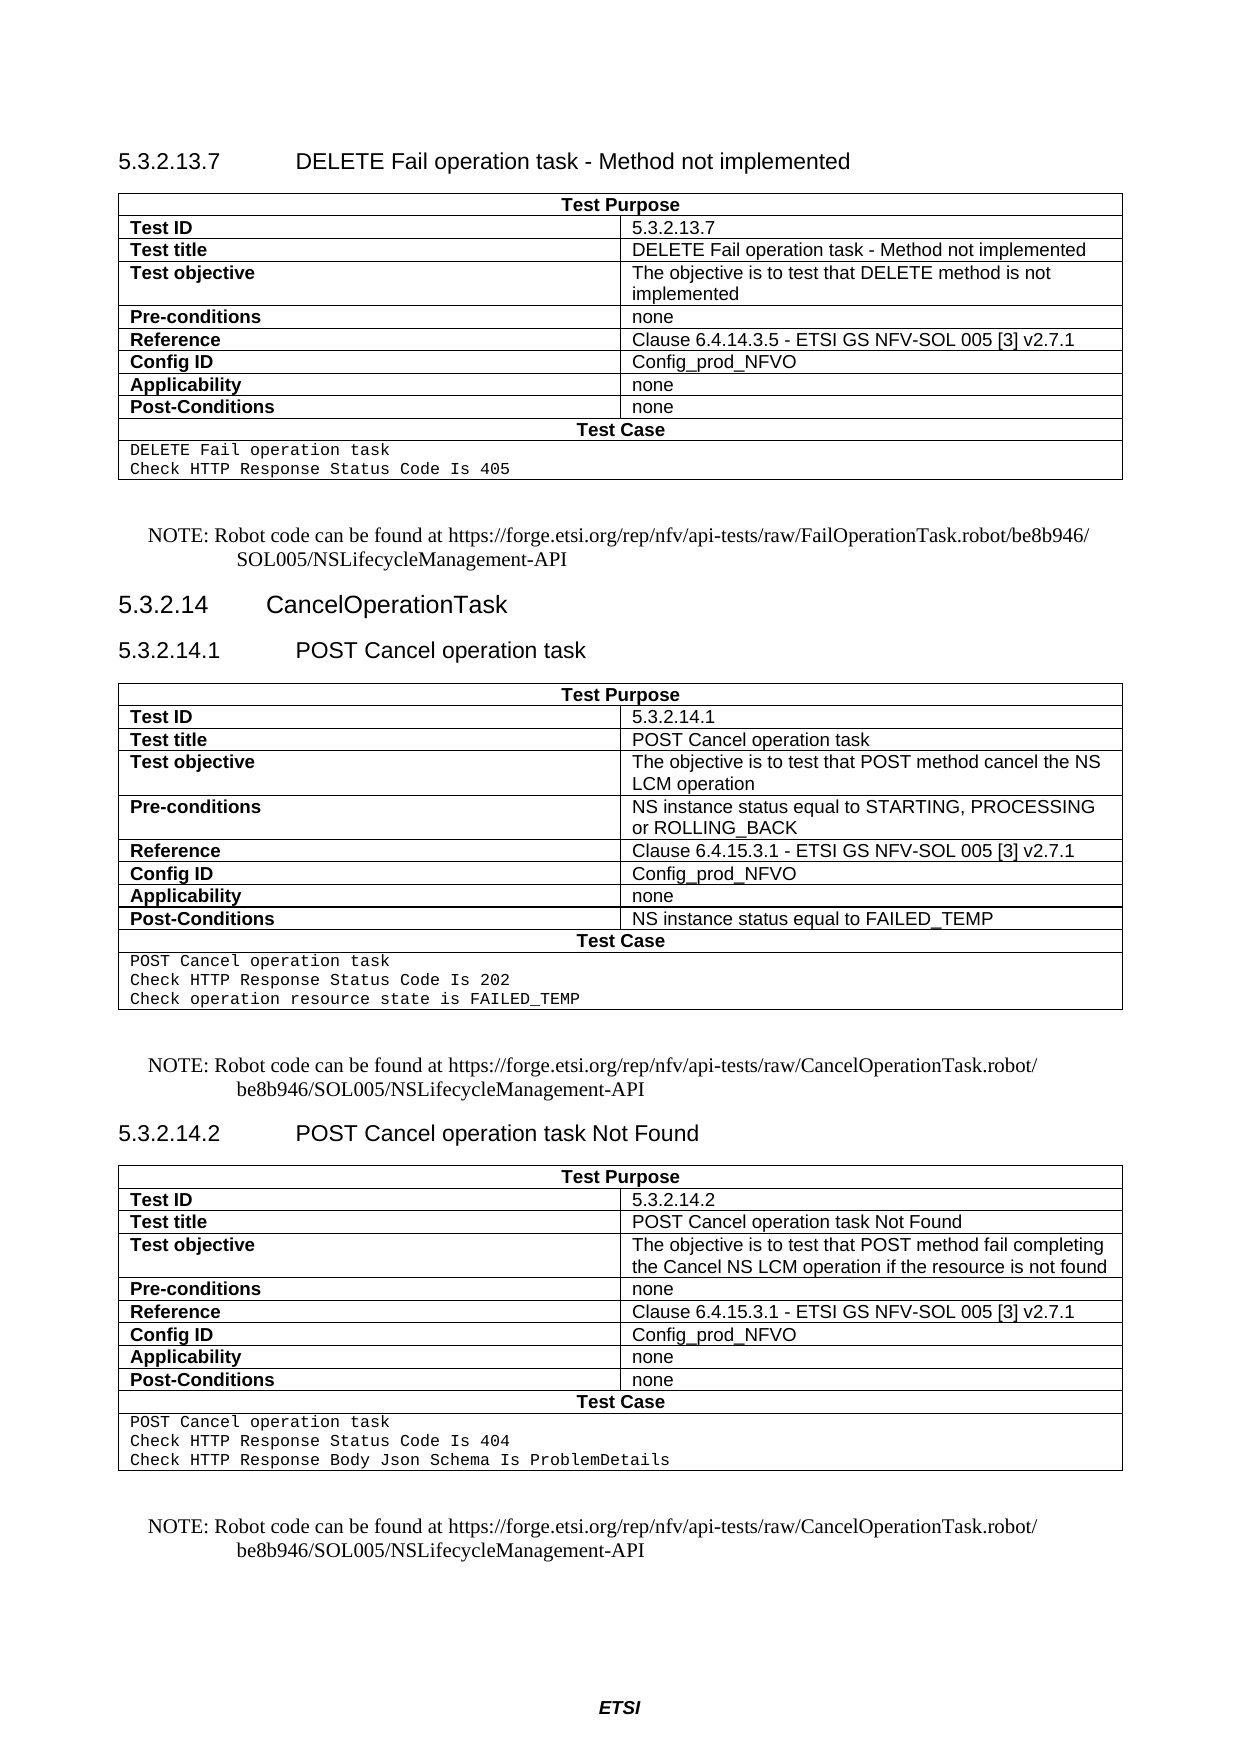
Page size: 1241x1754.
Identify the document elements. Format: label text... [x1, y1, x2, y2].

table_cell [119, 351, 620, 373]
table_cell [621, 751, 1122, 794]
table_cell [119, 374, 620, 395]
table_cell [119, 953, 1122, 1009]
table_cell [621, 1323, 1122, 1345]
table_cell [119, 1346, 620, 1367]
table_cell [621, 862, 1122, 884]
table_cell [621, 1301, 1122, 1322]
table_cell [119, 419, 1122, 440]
subtitle 5.3.2.13.7 DELETE Fail operation task - Method not implemented [118, 148, 1122, 174]
subtitle 5.3.2.14 CancelOperationTask [118, 590, 1122, 619]
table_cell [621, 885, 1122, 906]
subtitle 5.3.2.14.2 POST Cancel operation task Not Found [118, 1120, 1122, 1146]
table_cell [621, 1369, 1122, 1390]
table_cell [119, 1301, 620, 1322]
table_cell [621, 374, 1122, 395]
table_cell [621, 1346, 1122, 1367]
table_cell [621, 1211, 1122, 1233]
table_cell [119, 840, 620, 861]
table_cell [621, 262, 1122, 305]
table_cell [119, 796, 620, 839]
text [148, 523, 1122, 571]
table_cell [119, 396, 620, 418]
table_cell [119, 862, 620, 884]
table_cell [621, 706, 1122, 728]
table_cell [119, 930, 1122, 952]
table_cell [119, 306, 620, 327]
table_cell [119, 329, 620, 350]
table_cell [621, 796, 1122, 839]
text NOTE: Robot code can be found at https://forge.etsi.org/rep/nfv/api-tests/raw/CancelOperationTask.robot/be8b946/SOL005/NSLifecycleManagement-API [148, 1514, 1122, 1562]
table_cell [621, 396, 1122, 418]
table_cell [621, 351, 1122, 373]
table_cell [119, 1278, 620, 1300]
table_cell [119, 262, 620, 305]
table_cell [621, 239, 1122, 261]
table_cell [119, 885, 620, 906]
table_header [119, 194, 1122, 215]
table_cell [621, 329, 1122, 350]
subtitle 5.3.2.14.1 POST Cancel operation task [118, 637, 1122, 664]
text NOTE: Robot code can be found at https://forge.etsi.org/rep/nfv/api-tests/raw/CancelOperationTask.robot/be8b946/SOL005/NSLifecycleManagement-API [148, 1053, 1122, 1101]
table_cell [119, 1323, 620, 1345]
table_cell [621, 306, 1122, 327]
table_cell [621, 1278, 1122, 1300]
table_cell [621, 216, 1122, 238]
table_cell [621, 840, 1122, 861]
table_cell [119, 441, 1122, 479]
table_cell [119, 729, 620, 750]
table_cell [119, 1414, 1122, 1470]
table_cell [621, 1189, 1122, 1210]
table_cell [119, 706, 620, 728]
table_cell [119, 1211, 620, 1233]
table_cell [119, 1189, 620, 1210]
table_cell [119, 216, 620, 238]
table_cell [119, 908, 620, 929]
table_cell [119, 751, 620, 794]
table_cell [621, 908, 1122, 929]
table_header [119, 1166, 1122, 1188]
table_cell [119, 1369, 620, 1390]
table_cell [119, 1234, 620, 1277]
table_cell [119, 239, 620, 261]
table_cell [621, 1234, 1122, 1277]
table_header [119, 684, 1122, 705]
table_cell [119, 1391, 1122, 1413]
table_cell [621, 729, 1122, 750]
